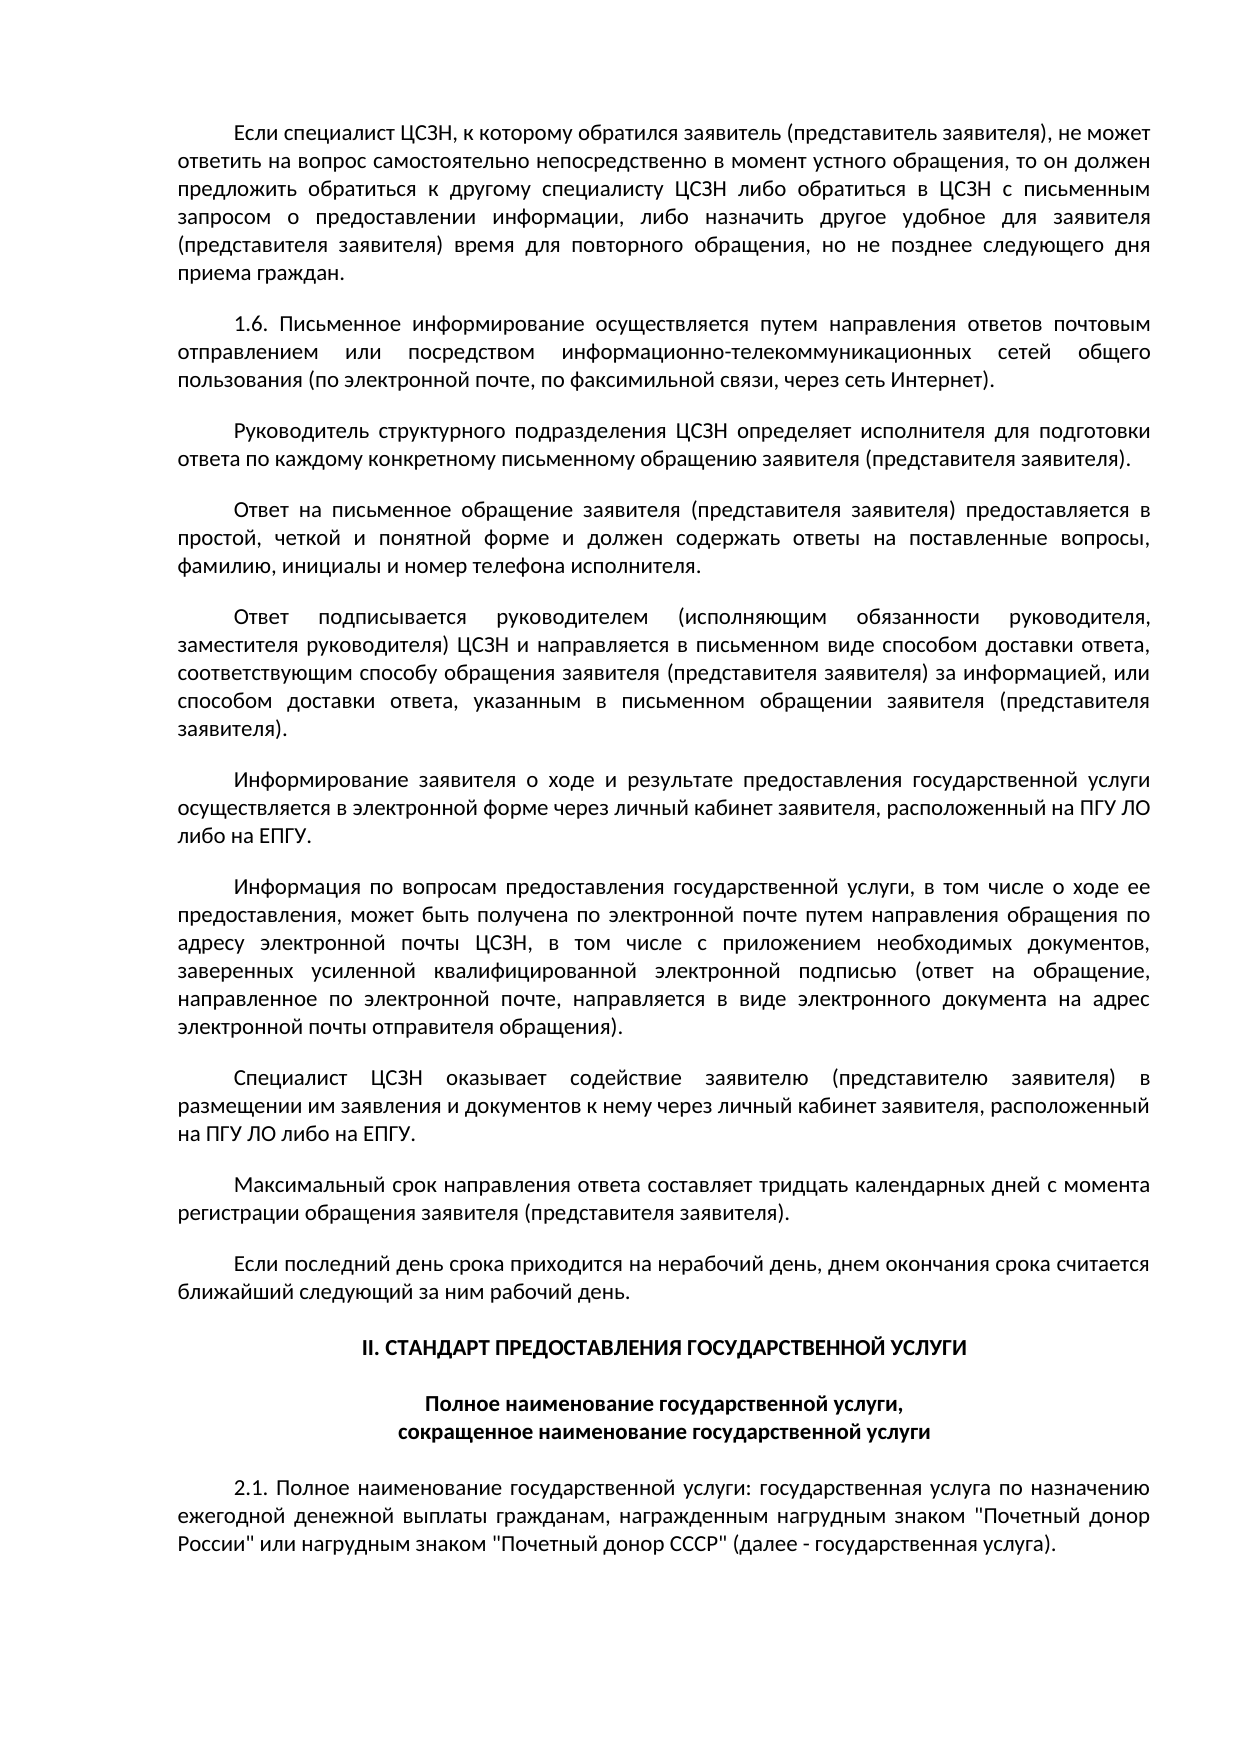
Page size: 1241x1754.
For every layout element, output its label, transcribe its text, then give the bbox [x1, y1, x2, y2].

title сокращенное наименование государственной услуги [177, 1417, 1152, 1445]
text Специалист ЦСЗН оказывает содействие заявителю (представителю заявителя) в размещении им заявления и документов к нему через личный кабинет заявителя, расположенный на ПГУ ЛО либо на ЕПГУ. [177, 1063, 1152, 1147]
text Ответ подписывается руководителем (исполняющим обязанности руководителя, заместителя руководителя) ЦСЗН и направляется в письменном виде способом доставки ответа, соответствующим способу обращения заявителя (представителя заявителя) за информацией, или способом доставки ответа, указанным в письменном обращении заявителя (представителя заявителя). [177, 602, 1152, 742]
title II. СТАНДАРТ ПРЕДОСТАВЛЕНИЯ ГОСУДАРСТВЕННОЙ УСЛУГИ [177, 1333, 1152, 1361]
text Информирование заявителя о ходе и результате предоставления государственной услуги осуществляется в электронной форме через личный кабинет заявителя, расположенный на ПГУ ЛО либо на ЕПГУ. [177, 765, 1152, 849]
text Информация по вопросам предоставления государственной услуги, в том числе о ходе ее предоставления, может быть получена по электронной почте путем направления обращения по адресу электронной почты ЦСЗН, в том числе с приложением необходимых документов, заверенных усиленной квалифицированной электронной подписью (ответ на обращение, направленное по электронной почте, направляется в виде электронного документа на адрес электронной почты отправителя обращения). [177, 872, 1152, 1040]
text 1.6. Письменное информирование осуществляется путем направления ответов почтовым отправлением или посредством информационно-телекоммуникационных сетей общего пользования (по электронной почте, по факсимильной связи, через сеть Интернет). [177, 309, 1152, 393]
text Руководитель структурного подразделения ЦСЗН определяет исполнителя для подготовки ответа по каждому конкретному письменному обращению заявителя (представителя заявителя). [177, 416, 1152, 472]
text Максимальный срок направления ответа составляет тридцать календарных дней с момента регистрации обращения заявителя (представителя заявителя). [177, 1170, 1152, 1226]
text Если последний день срока приходится на нерабочий день, днем окончания срока считается ближайший следующий за ним рабочий день. [177, 1249, 1152, 1305]
text 2.1. Полное наименование государственной услуги: государственная услуга по назначению ежегодной денежной выплаты гражданам, награжденным нагрудным знаком "Почетный донор России" или нагрудным знаком "Почетный донор СССР" (далее - государственная услуга). [177, 1473, 1152, 1557]
text Ответ на письменное обращение заявителя (представителя заявителя) предоставляется в простой, четкой и понятной форме и должен содержать ответы на поставленные вопросы, фамилию, инициалы и номер телефона исполнителя. [177, 495, 1152, 579]
text Если специалист ЦСЗН, к которому обратился заявитель (представитель заявителя), не может ответить на вопрос самостоятельно непосредственно в момент устного обращения, то он должен предложить обратиться к другому специалисту ЦСЗН либо обратиться в ЦСЗН с письменным запросом о предоставлении информации, либо назначить другое удобное для заявителя (представителя заявителя) время для повторного обращения, но не позднее следующего дня приема граждан. [177, 118, 1152, 286]
title Полное наименование государственной услуги, [177, 1389, 1152, 1417]
